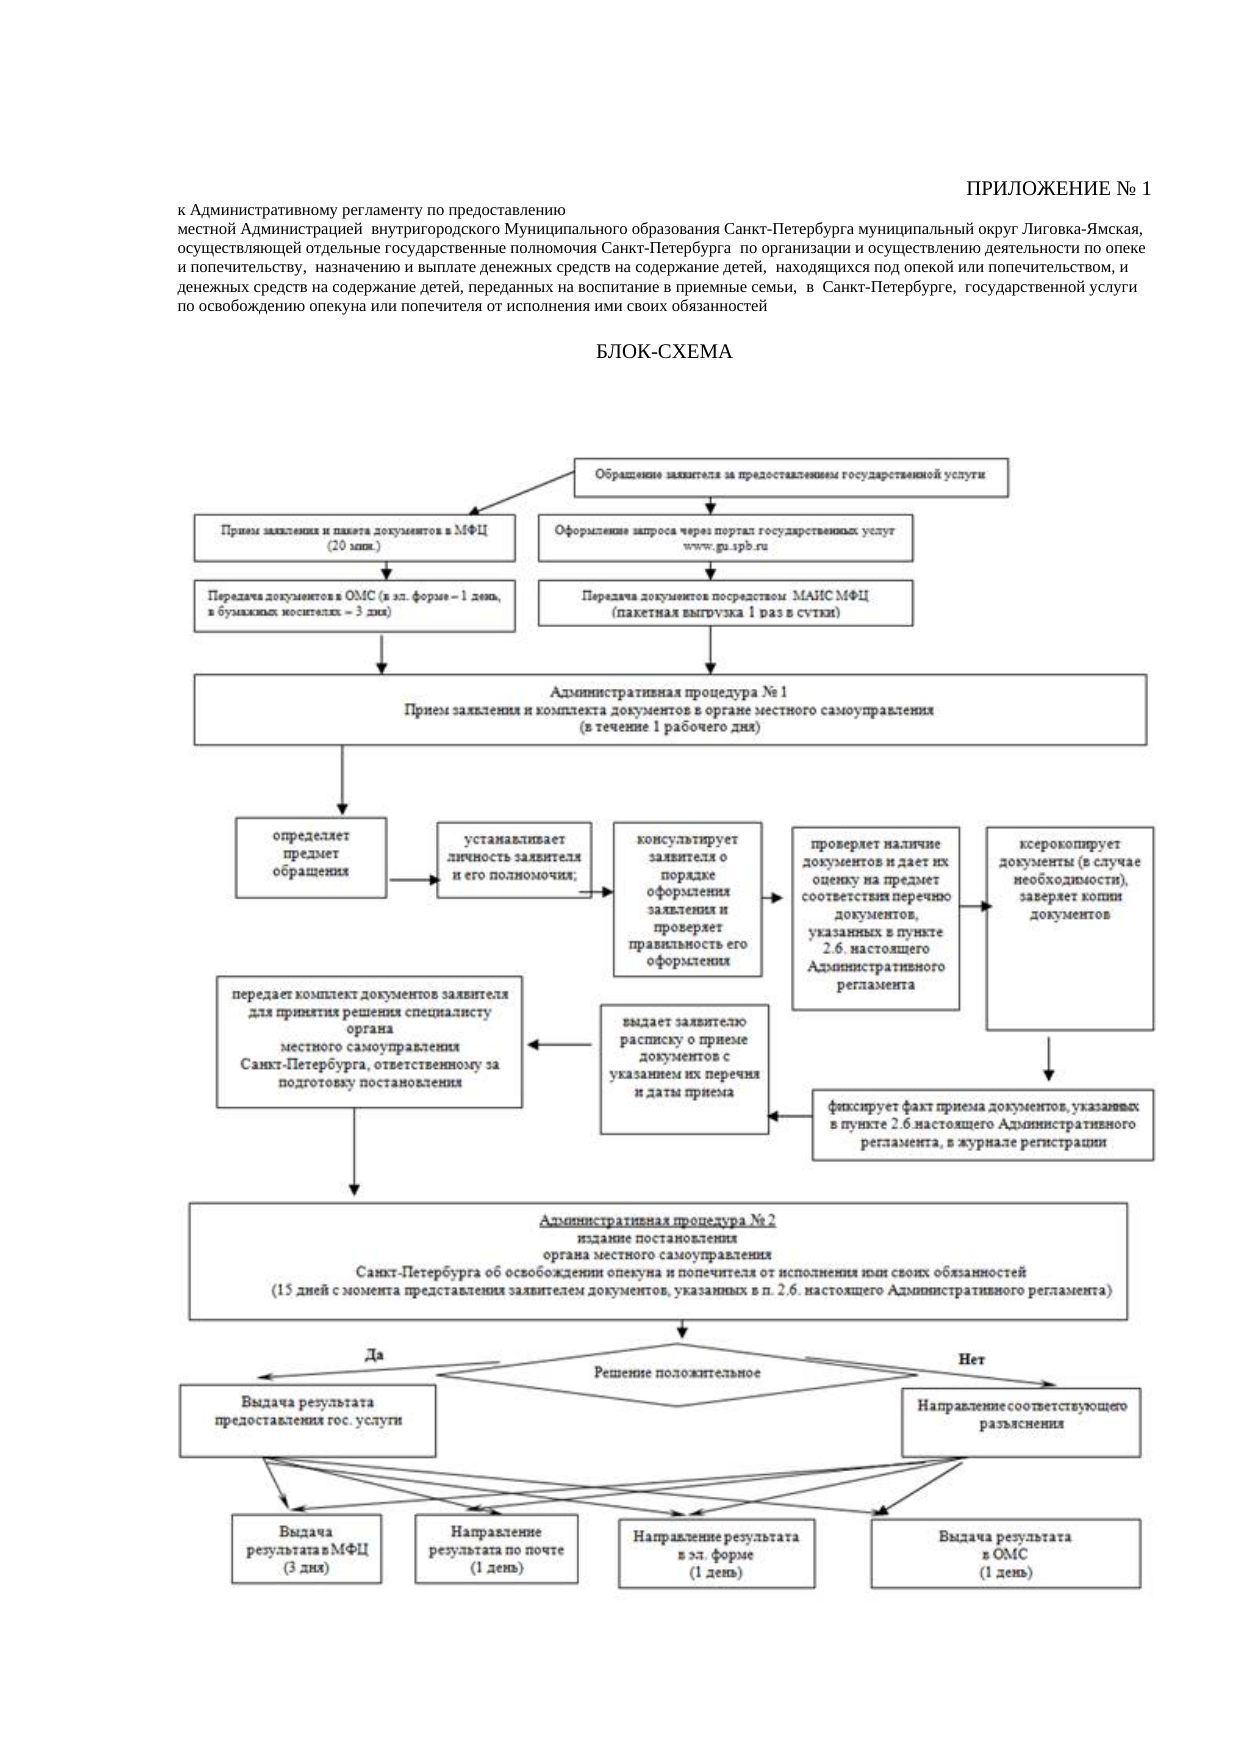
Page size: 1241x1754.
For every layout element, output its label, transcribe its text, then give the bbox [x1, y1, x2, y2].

text местной Администрацией внутригородского Муниципального образования Санкт-Петербурга муниципальный округ Лиговка-Ямская, осуществляющей отдельные государственные полномочия Санкт-Петербурга по организации и осуществлению деятельности по опеке и попечительству, назначению и выплате денежных средств на содержание детей, находящихся под опекой или попечительством, и денежных средств на содержание детей, переданных на воспитание в приемные семьи, в Санкт-Петербурге, государственной услуги по освобождению опекуна или попечителя от исполнения ими своих обязанностей [177, 219, 1152, 315]
text к Административному регламенту по предоставлению [177, 200, 1152, 219]
text ПРИЛОЖЕНИЕ № 1 [177, 176, 1152, 200]
picture [177, 444, 1164, 1612]
text БЛОК-СХЕМА [177, 339, 1152, 363]
